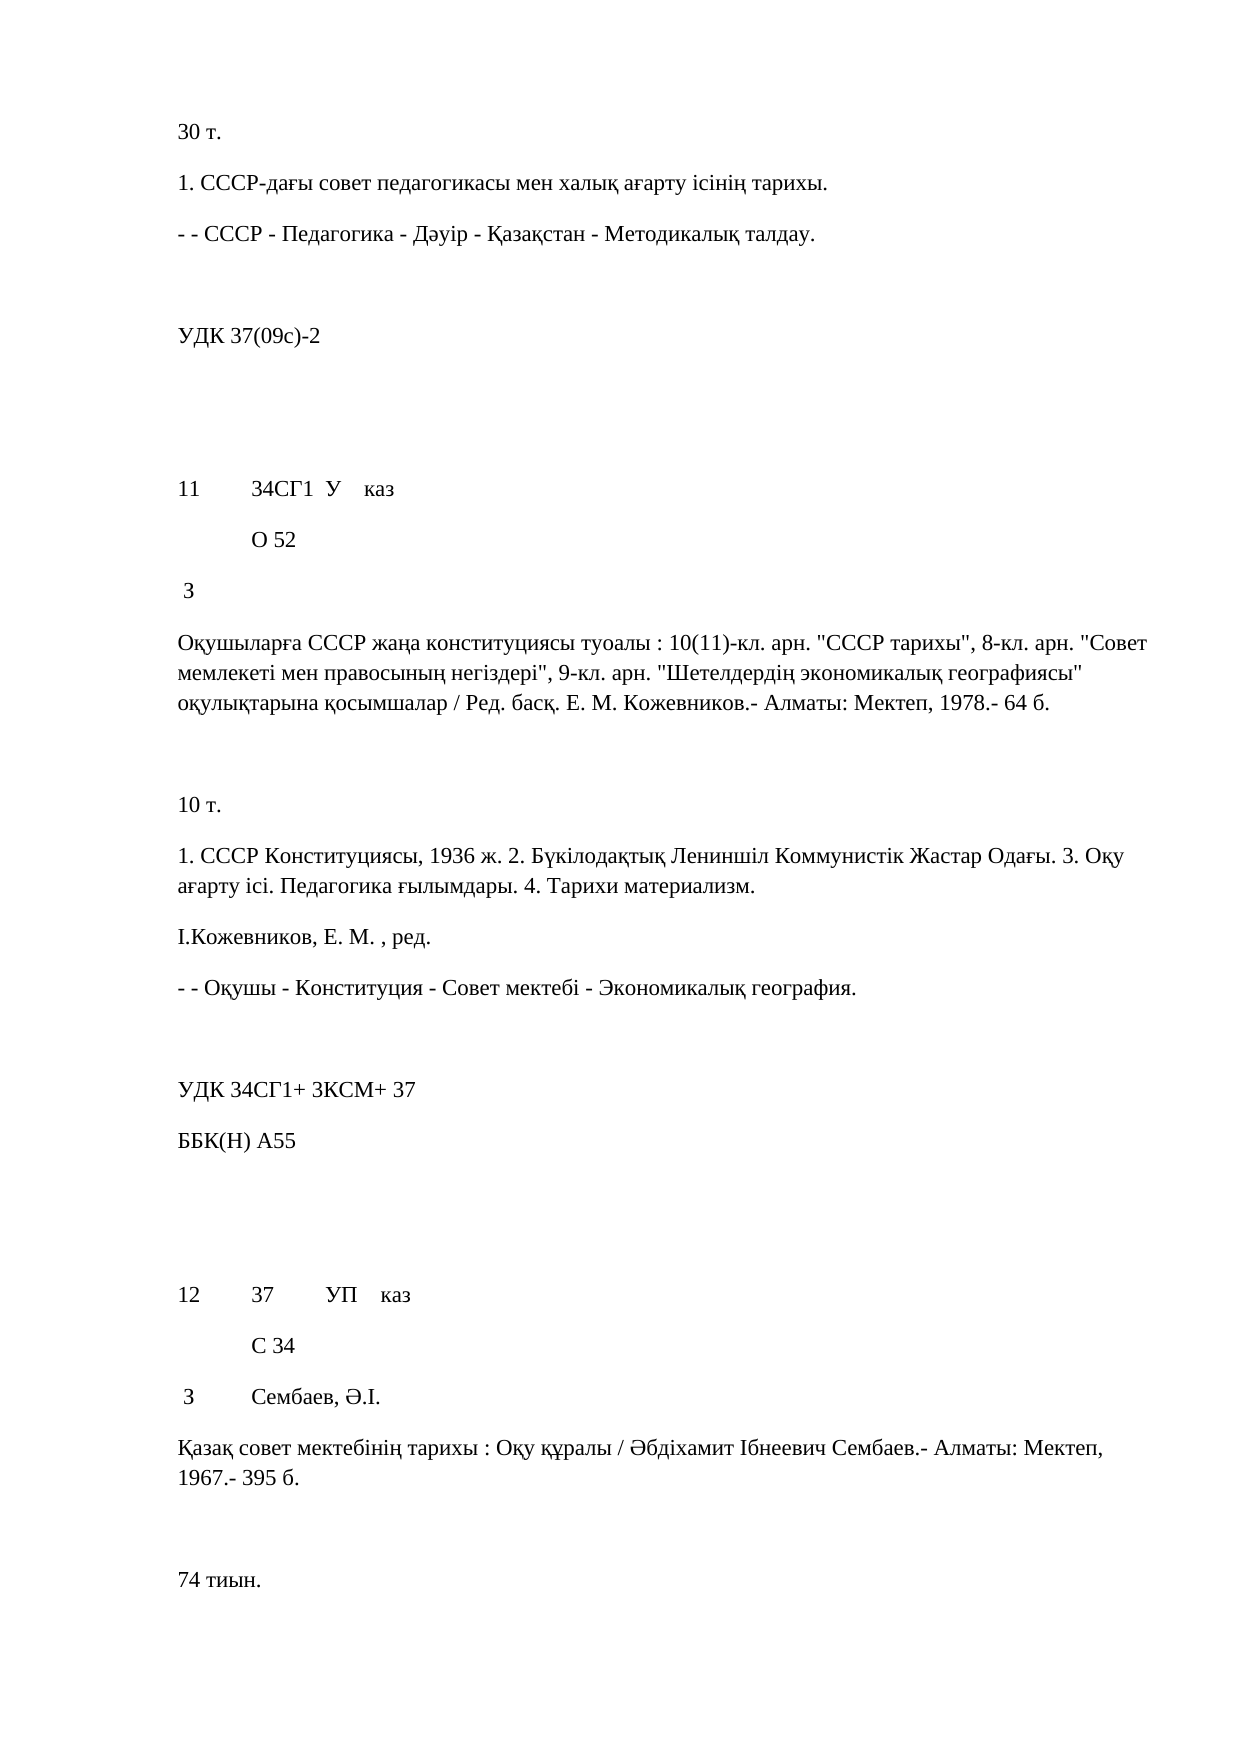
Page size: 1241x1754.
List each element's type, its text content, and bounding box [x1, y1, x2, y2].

text 10 т. [177, 791, 1152, 817]
text I.Кожевников, Е. М. , ред. [177, 923, 1152, 950]
text 1. СССР-дағы совет педагогикасы мен халық ағарту ісінің тарихы. [177, 169, 1152, 196]
text УДК 37(09с)-2 [177, 322, 1152, 349]
text - - Оқушы - Конституция - Совет мектебі - Экономикалық география. [177, 974, 1152, 1001]
text Оқушыларға СССР жаңа конституциясы туоалы : 10(11)-кл. арн. "СССР тарихы", 8-кл. арн. "Совет мемлекеті мен правосының негіздері", 9-кл. арн. "Шетелдердің экономикалық географиясы" оқулықтарына қосымшалар / Ред. басқ. Е. М. Кожевников.- Алматы: Мектеп, 1978.- 64 б. [177, 628, 1152, 715]
text С 34 [177, 1332, 1152, 1358]
text - - СССР - Педагогика - Дәуір - Қазақстан - Методикалық талдау. [177, 220, 1152, 247]
text З Сембаев, Ә.І. [177, 1383, 1152, 1409]
text УДК 34СГ1+ 3КСМ+ 37 [177, 1076, 1152, 1103]
text О 52 [177, 526, 1152, 553]
text 1. СССР Конституциясы, 1936 ж. 2. Бүкілодақтық Лениншіл Коммунистік Жастар Одағы. 3. Оқу ағарту ісі. Педагогика ғылымдары. 4. Тарихи материализм. [177, 842, 1152, 899]
text 74 тиын. [177, 1566, 1152, 1592]
text Қазақ совет мектебінің тарихы : Оқу құралы / Әбдіхамит Ібнеевич Сембаев.- Алматы: Мектеп, 1967.- 395 б. [177, 1434, 1152, 1490]
text З [177, 577, 1152, 604]
text 11 34СГ1 У каз [177, 475, 1152, 502]
text 30 т. [177, 118, 1152, 144]
text ББК(Н) А55 [177, 1127, 1152, 1154]
text 12 37 УП каз [177, 1281, 1152, 1307]
